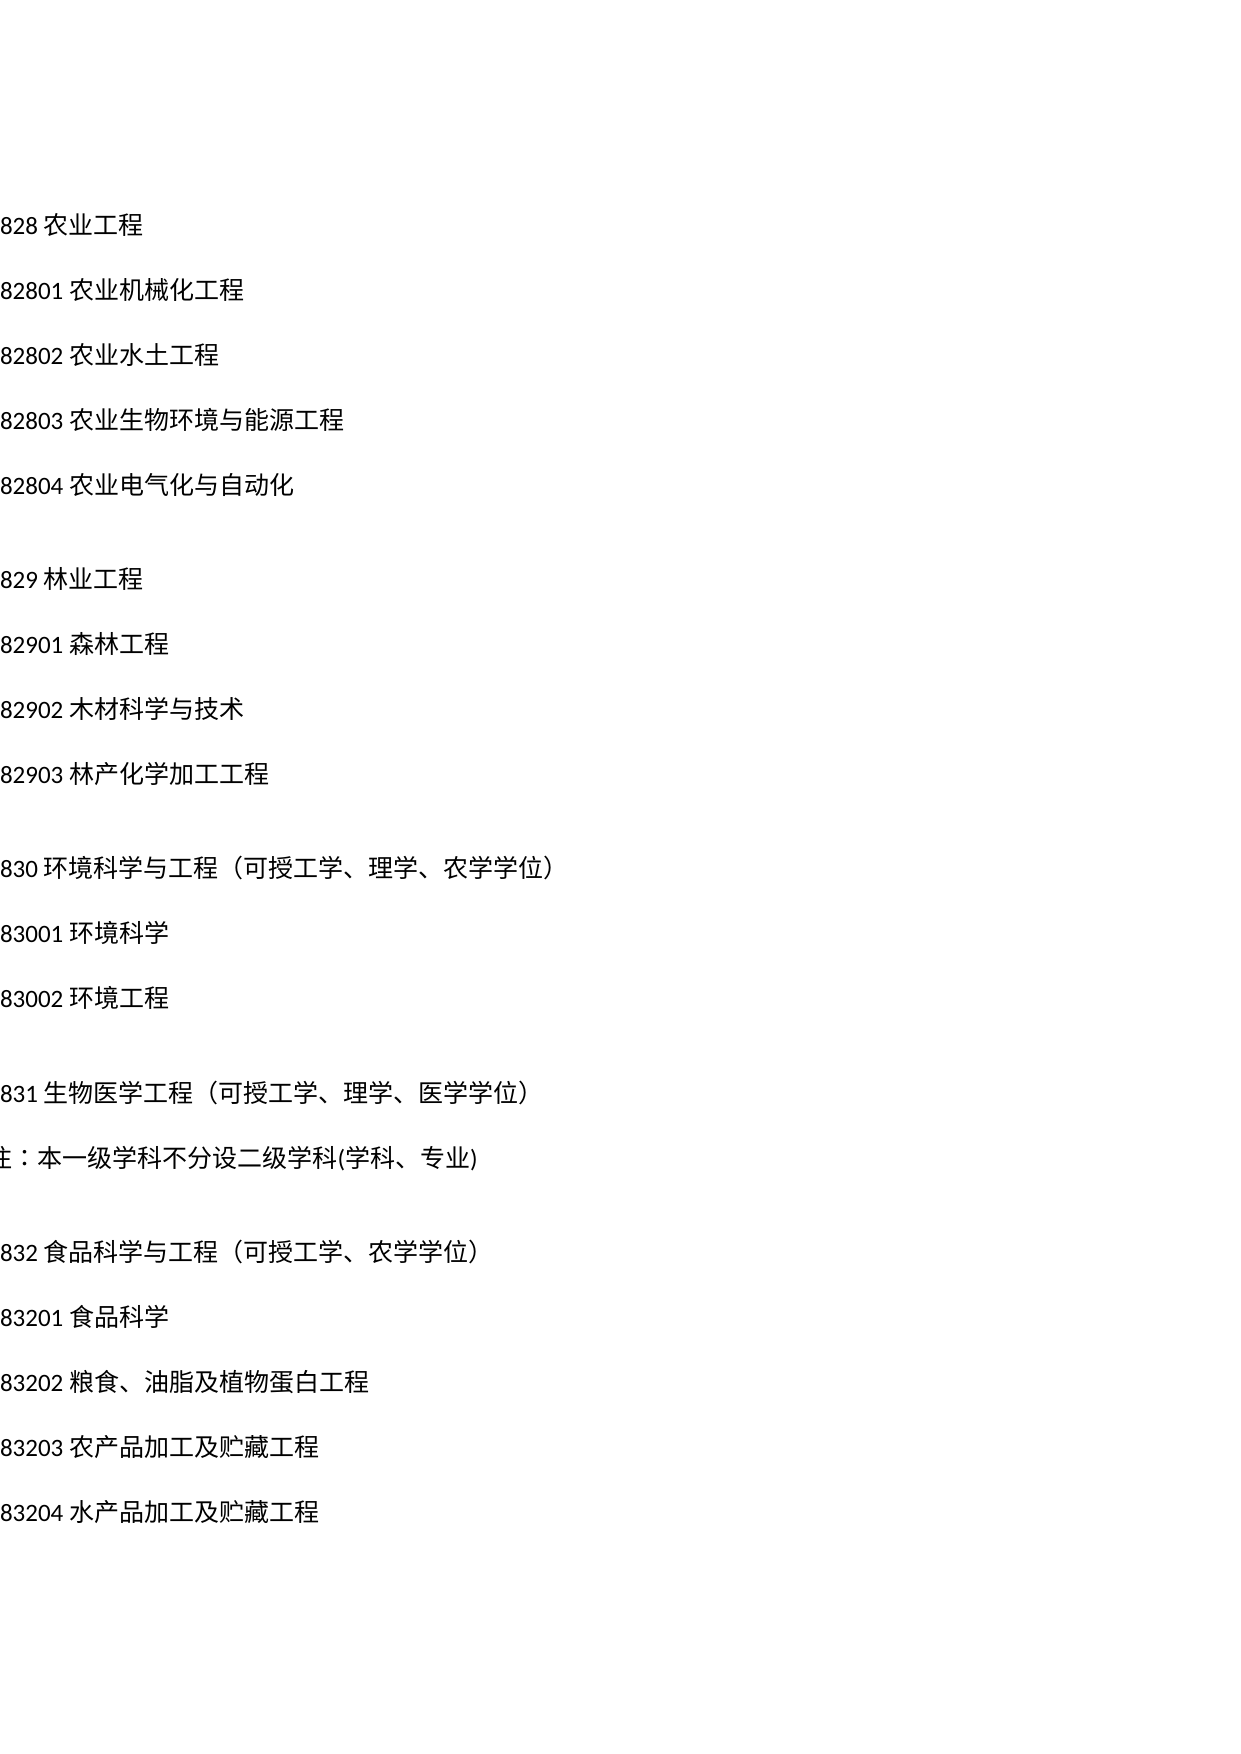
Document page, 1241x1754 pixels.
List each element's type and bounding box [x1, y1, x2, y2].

table_header [0, 162, 1240, 1572]
